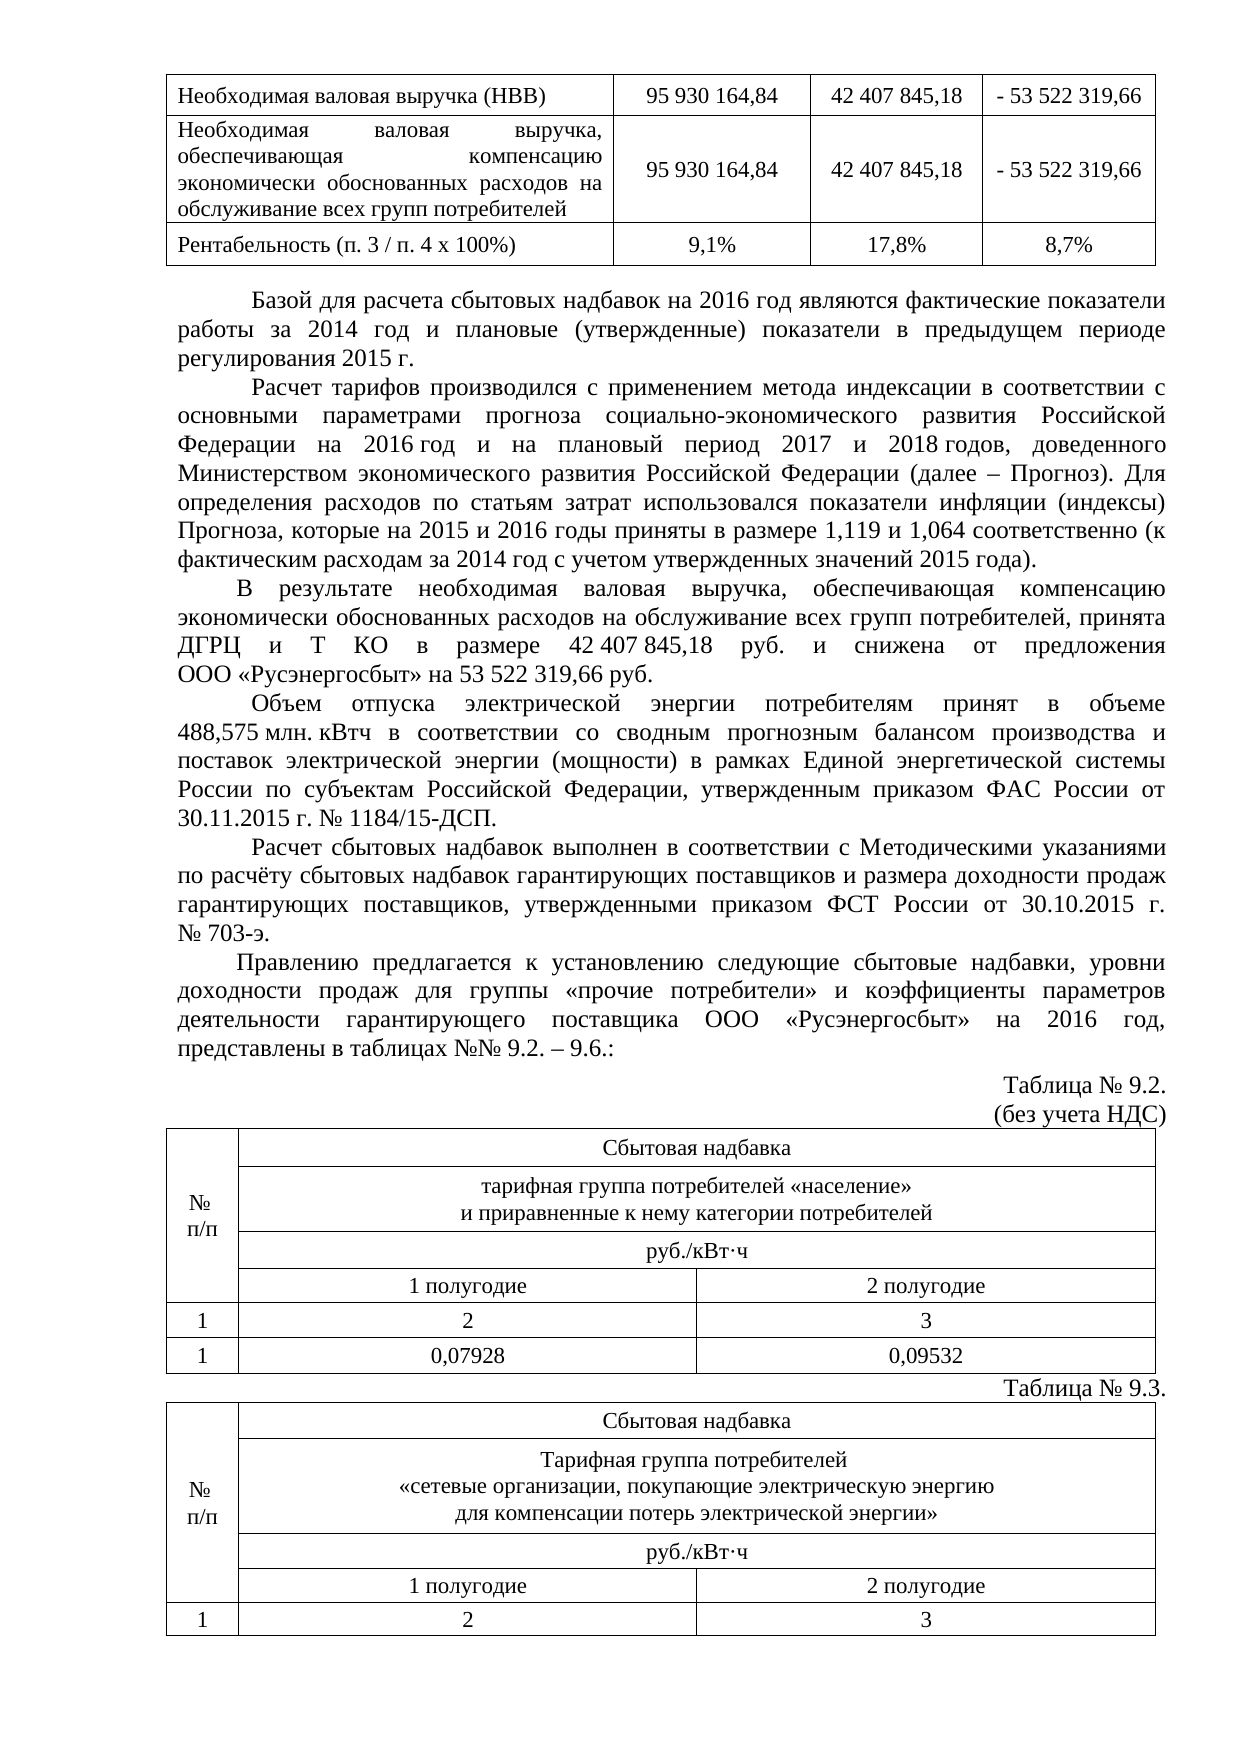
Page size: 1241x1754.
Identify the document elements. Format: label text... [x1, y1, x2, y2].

text Базой для расчета сбытовых надбавок на 2016 год являются фактические показатели работы за 2014 год и плановые (утвержденные) показатели в предыдущем периоде регулирования 2015 г. [177, 286, 1166, 372]
table_cell 42 407 845,18 [811, 116, 982, 222]
table_header Сбытовая надбавка [239, 1403, 1155, 1438]
table_cell 1 полугодие [239, 1269, 696, 1302]
text Расчет сбытовых надбавок выполнен в соответствии с Методическими указаниями по расчёту сбытовых надбавок гарантирующих поставщиков и размера доходности продаж гарантирующих поставщиков, утвержденными приказом ФСТ России от 30.10.2015 г. № 703-э. [177, 832, 1166, 947]
text (без учета НДС) [177, 1099, 1166, 1128]
table_cell руб./кВт·ч [239, 1232, 1155, 1268]
table_cell 2 [239, 1303, 696, 1337]
table_cell 9,1% [614, 223, 810, 265]
table_cell 3 [697, 1603, 1155, 1635]
table_cell 3 [697, 1303, 1155, 1337]
table_cell руб./кВт·ч [239, 1534, 1155, 1568]
table_cell Тарифная группа потребителей «сетевые организации, покупающие электрическую энергию для компенсации потерь электрической энергии» [239, 1439, 1155, 1532]
table_header Сбытовая надбавка [239, 1129, 1155, 1166]
table_cell 95 930 164,84 [614, 116, 810, 222]
table_cell Необходимая валовая выручка, обеспечивающая компенсацию экономически обоснованных расходов на обслуживание всех групп потребителей [167, 116, 613, 222]
table_cell 95 930 164,84 [614, 75, 810, 115]
table_header № п/п [167, 1129, 238, 1302]
table_cell 1 [167, 1603, 238, 1635]
table_header № п/п [167, 1403, 238, 1602]
table_cell - 53 522 319,66 [983, 75, 1155, 115]
table_cell 8,7% [983, 223, 1155, 265]
text Расчет тарифов производился с применением метода индексации в соответствии с основными параметрами прогноза социально-экономического развития Российской Федерации на 2016 год и на плановый период 2017 и 2018 годов, доведенного Министерством экономического развития Российской Федерации (далее – Прогноз). Для определения расходов по статьям затрат использовался показатели инфляции (индексы) Прогноза, которые на 2015 и 2016 годы приняты в размере 1,119 и 1,064 соответственно (к фактическим расходам за 2014 год с учетом утвержденных значений 2015 года). [177, 372, 1166, 573]
text Объем отпуска электрической энергии потребителям принят в объеме 488,575 млн. кВтч в соответствии со сводным прогнозным балансом производства и поставок электрической энергии (мощности) в рамках Единой энергетической системы России по субъектам Российской Федерации, утвержденным приказом ФАС России от 30.11.2015 г. № 1184/15-ДСП. [177, 688, 1166, 832]
table_cell 1 полугодие [239, 1569, 696, 1602]
table_cell 0,09532 [697, 1338, 1155, 1372]
table_cell 2 полугодие [697, 1569, 1155, 1602]
text Таблица № 9.2. [177, 1070, 1166, 1099]
table_cell Необходимая валовая выручка (НВВ) [167, 75, 613, 115]
table_cell 42 407 845,18 [811, 75, 982, 115]
text В результате необходимая валовая выручка, обеспечивающая компенсацию экономически обоснованных расходов на обслуживание всех групп потребителей, принята ДГРЦ и Т КО в размере 42 407 845,18 руб. и снижена от предложения ООО «Русэнергосбыт» на 53 522 319,66 руб. [177, 573, 1166, 688]
table_cell тарифная группа потребителей «население» и приравненные к нему категории потребителей [239, 1167, 1155, 1231]
text Правлению предлагается к установлению следующие сбытовые надбавки, уровни доходности продаж для группы «прочие потребители» и коэффициенты параметров деятельности гарантирующего поставщика ООО «Русэнергосбыт» на 2016 год, представлены в таблицах №№ 9.2. – 9.6.: [177, 947, 1166, 1062]
table_cell - 53 522 319,66 [983, 116, 1155, 222]
table_cell 0,07928 [239, 1338, 696, 1372]
table_cell Рентабельность (п. 3 / п. 4 х 100%) [167, 223, 613, 265]
text Таблица № 9.3. [177, 1373, 1166, 1402]
table_cell 1 [167, 1338, 238, 1372]
table_cell 2 [239, 1603, 696, 1635]
table_cell 17,8% [811, 223, 982, 265]
table_cell 1 [167, 1303, 238, 1337]
table_cell 2 полугодие [697, 1269, 1155, 1302]
